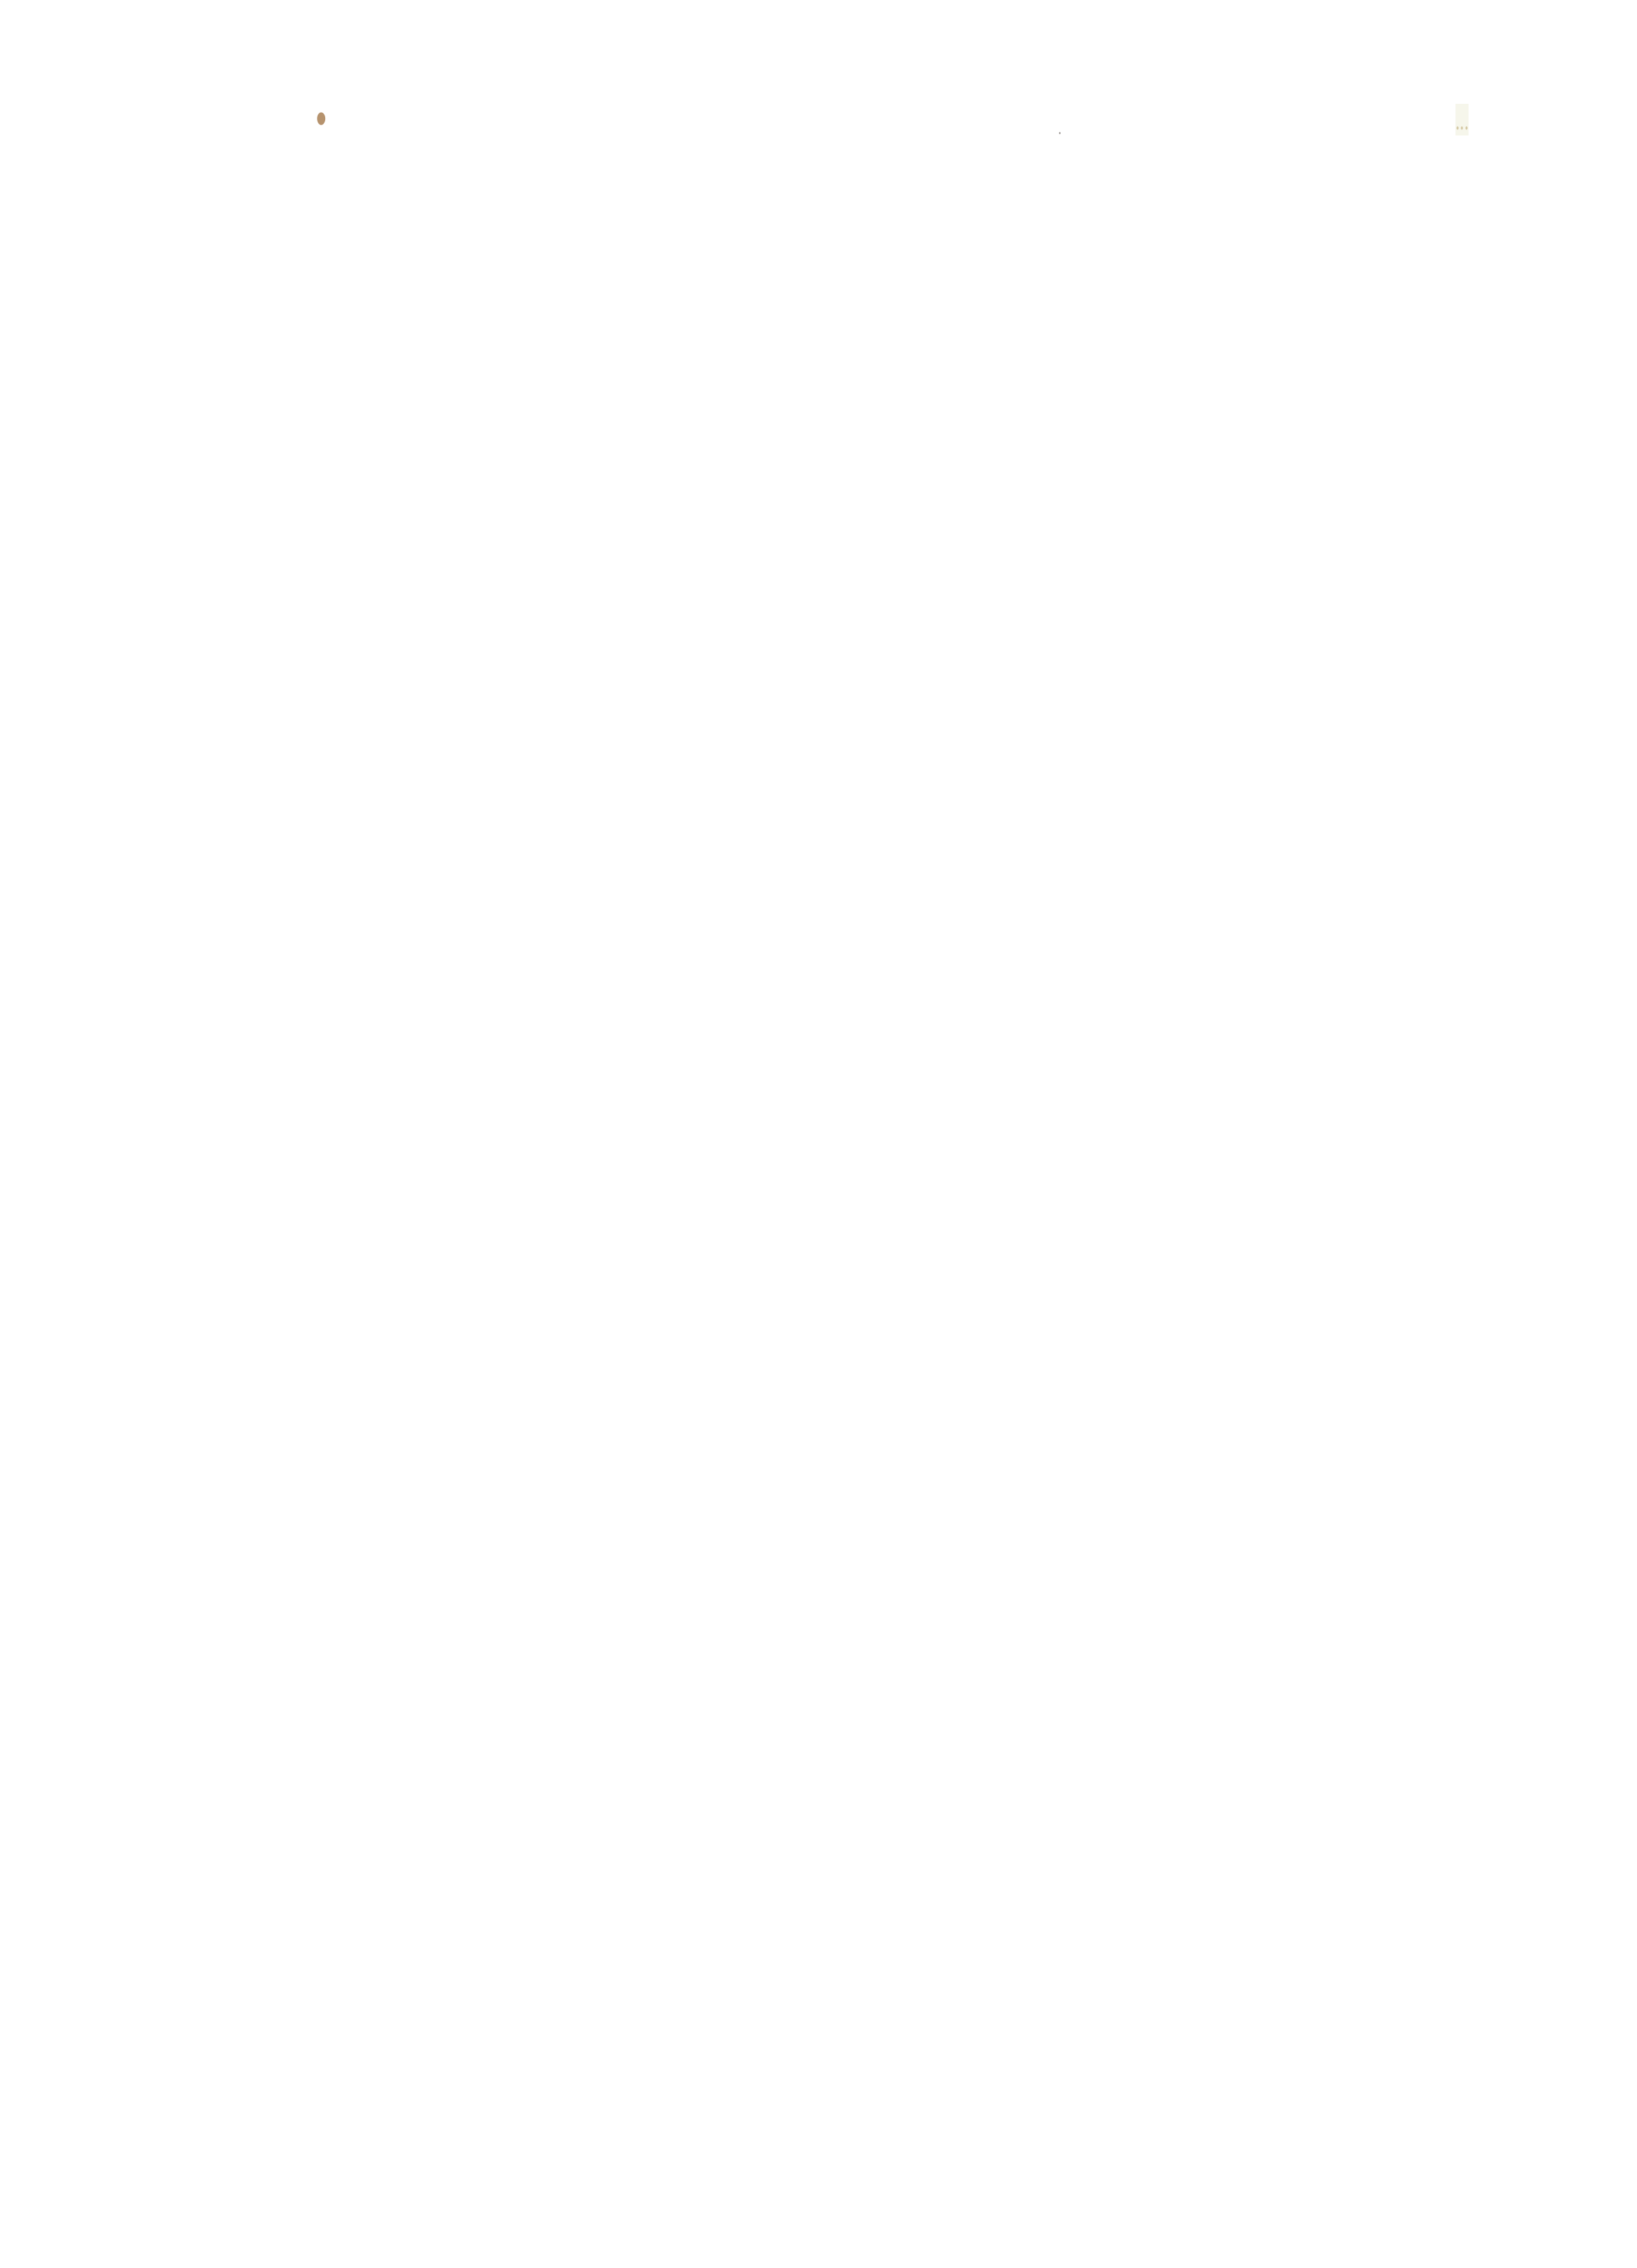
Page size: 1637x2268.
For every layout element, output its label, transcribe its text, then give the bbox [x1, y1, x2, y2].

text • • ... [316, 86, 1616, 144]
